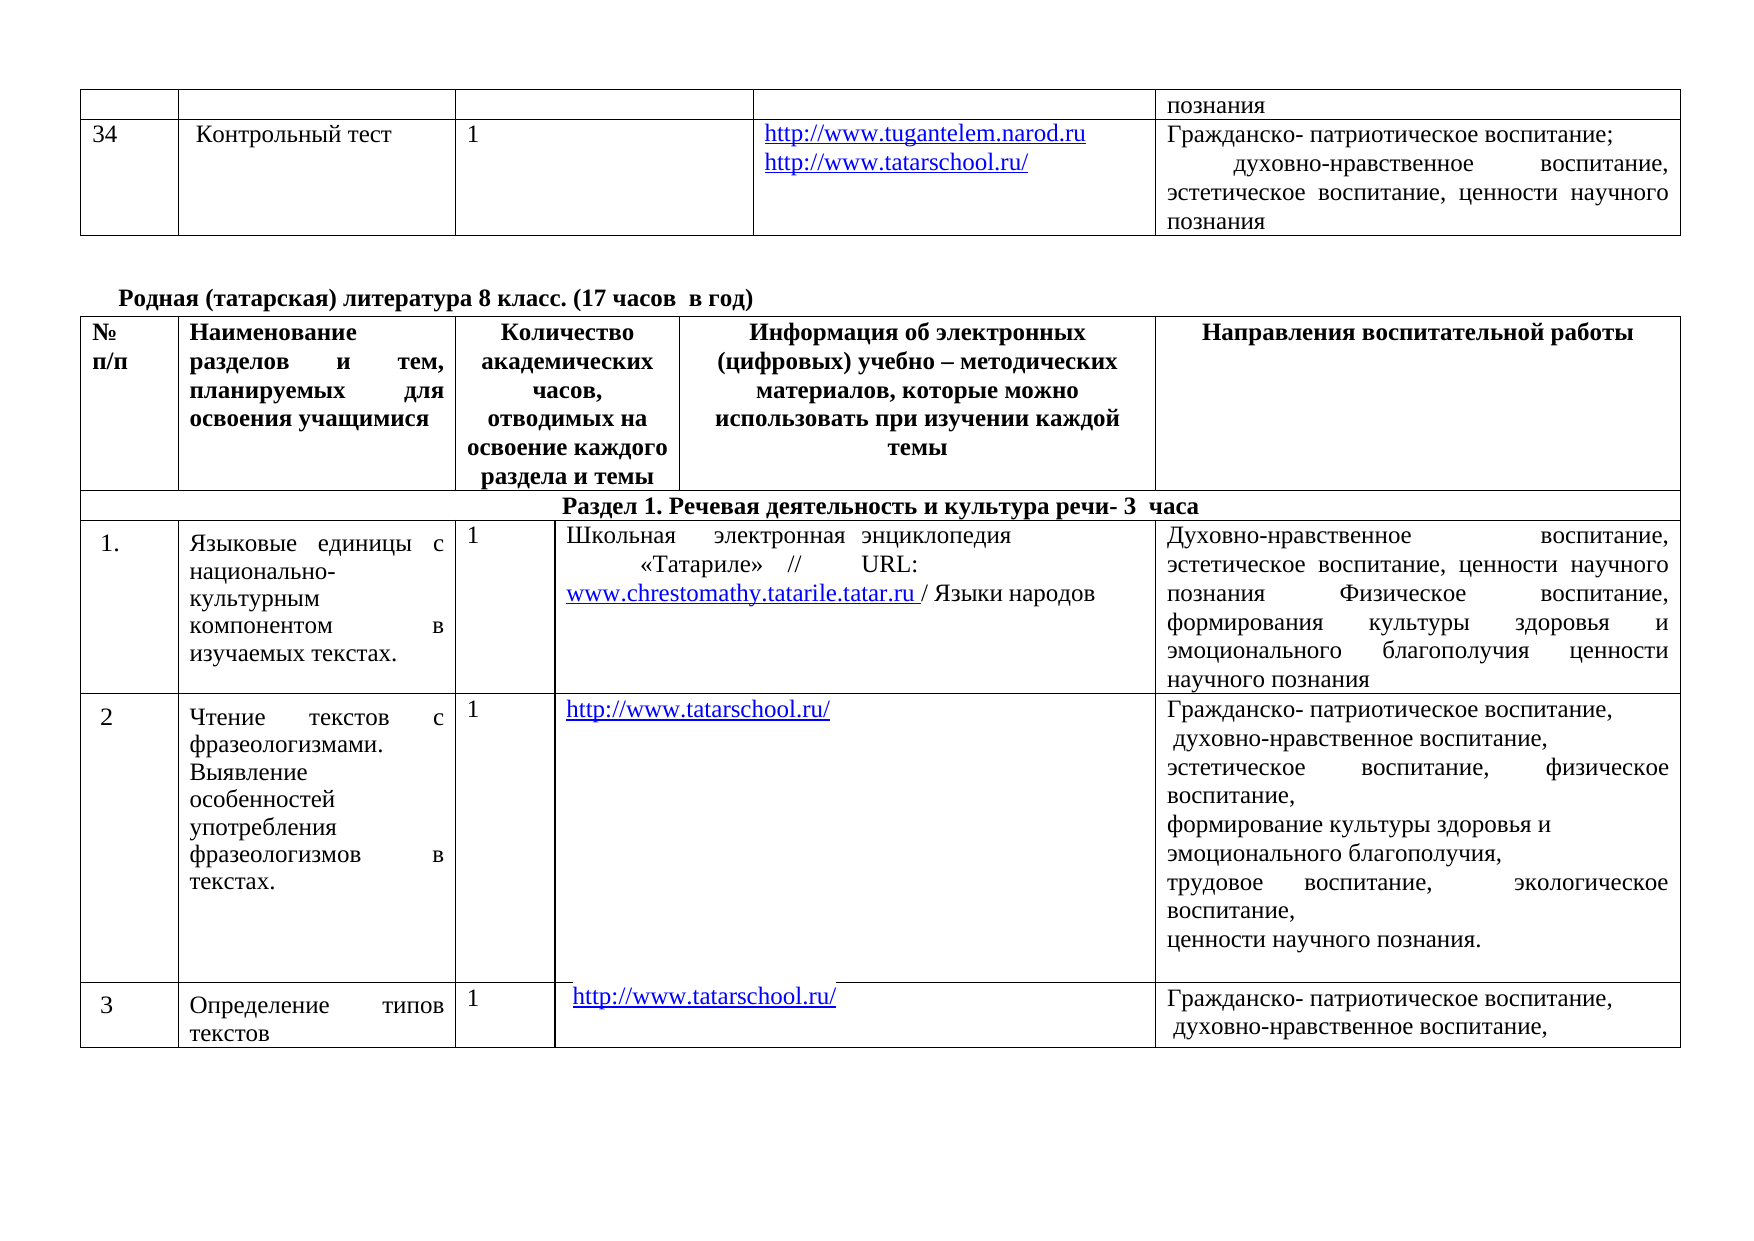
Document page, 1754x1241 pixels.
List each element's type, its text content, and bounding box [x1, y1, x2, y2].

table_cell http://www.tatarschool.ru/ [556, 694, 1155, 982]
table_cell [179, 90, 455, 118]
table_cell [1156, 90, 1680, 118]
table_header Направления воспитательной работы [1156, 317, 1680, 490]
table_header № п/п [81, 317, 178, 490]
table_cell 1 [456, 694, 554, 982]
table_cell 1 [456, 120, 753, 234]
table_cell 1. [81, 521, 178, 693]
table_cell 33 [81, 90, 178, 118]
table_cell Гражданско- патриотическое воспитание, духовно-нравственное воспитание, эстетическое воспитание, физическое воспитание, формирование культуры здоровья и эмоционального благополучия, трудовое воспитание, экологическое воспитание, ценности научного познания. [1156, 694, 1680, 982]
text Родная (татарская) литература 8 класс. (17 часов в год) [118, 283, 1636, 312]
table_cell Раздел 1. Речевая деятельность и культура речи- 3 часа [81, 491, 1680, 519]
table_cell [1156, 983, 1680, 1047]
table_header Информация об электронных (цифровых) учебно – методических материалов, которые можно использовать при изучении каждой темы [680, 317, 1155, 490]
table_cell Школьная электронная энциклопедия «Татар иле» // URL: www.chrestomathy.tatarile.tatar.ru / Языки народов [556, 521, 1155, 693]
table_cell Гражданско- патриотическое воспитание; духовно-нравственное воспитание, эстетическое воспитание, ценности научного познания [1156, 120, 1680, 234]
table_cell 1 [456, 90, 753, 118]
table_cell http://www.tugantelem.narod.ru http://www.tatarschool.ru/ [754, 120, 1155, 234]
table_cell 2 [81, 694, 178, 982]
table_cell 3 [81, 983, 178, 1047]
table_cell 34 [81, 120, 178, 234]
table_header Количество академических часов, отводимых на освоение каждого раздела и темы [456, 317, 679, 490]
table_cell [754, 90, 1155, 118]
table_cell 1 [456, 983, 554, 1047]
table_header Наименование разделов и тем, планируемых для освоения учащимися [179, 317, 455, 490]
table_cell Чтение текстов с фразеологизмами. Выявление особенностей употребления фразеологизмов в текстах. [179, 694, 455, 982]
table_cell Духовно-нравственное воспитание, эстетическое воспитание, ценности научного познания Физическое воспитание, формирования культуры здоровья и эмоционального благополучия ценности научного познания [1156, 521, 1680, 693]
table_cell 1 [456, 521, 554, 693]
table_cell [179, 983, 455, 1047]
table_cell Языковые единицы с национально-культурным компонентом в изучаемых текстах. [179, 521, 455, 693]
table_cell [556, 983, 1155, 1047]
table_cell Контрольный тест [179, 120, 455, 234]
